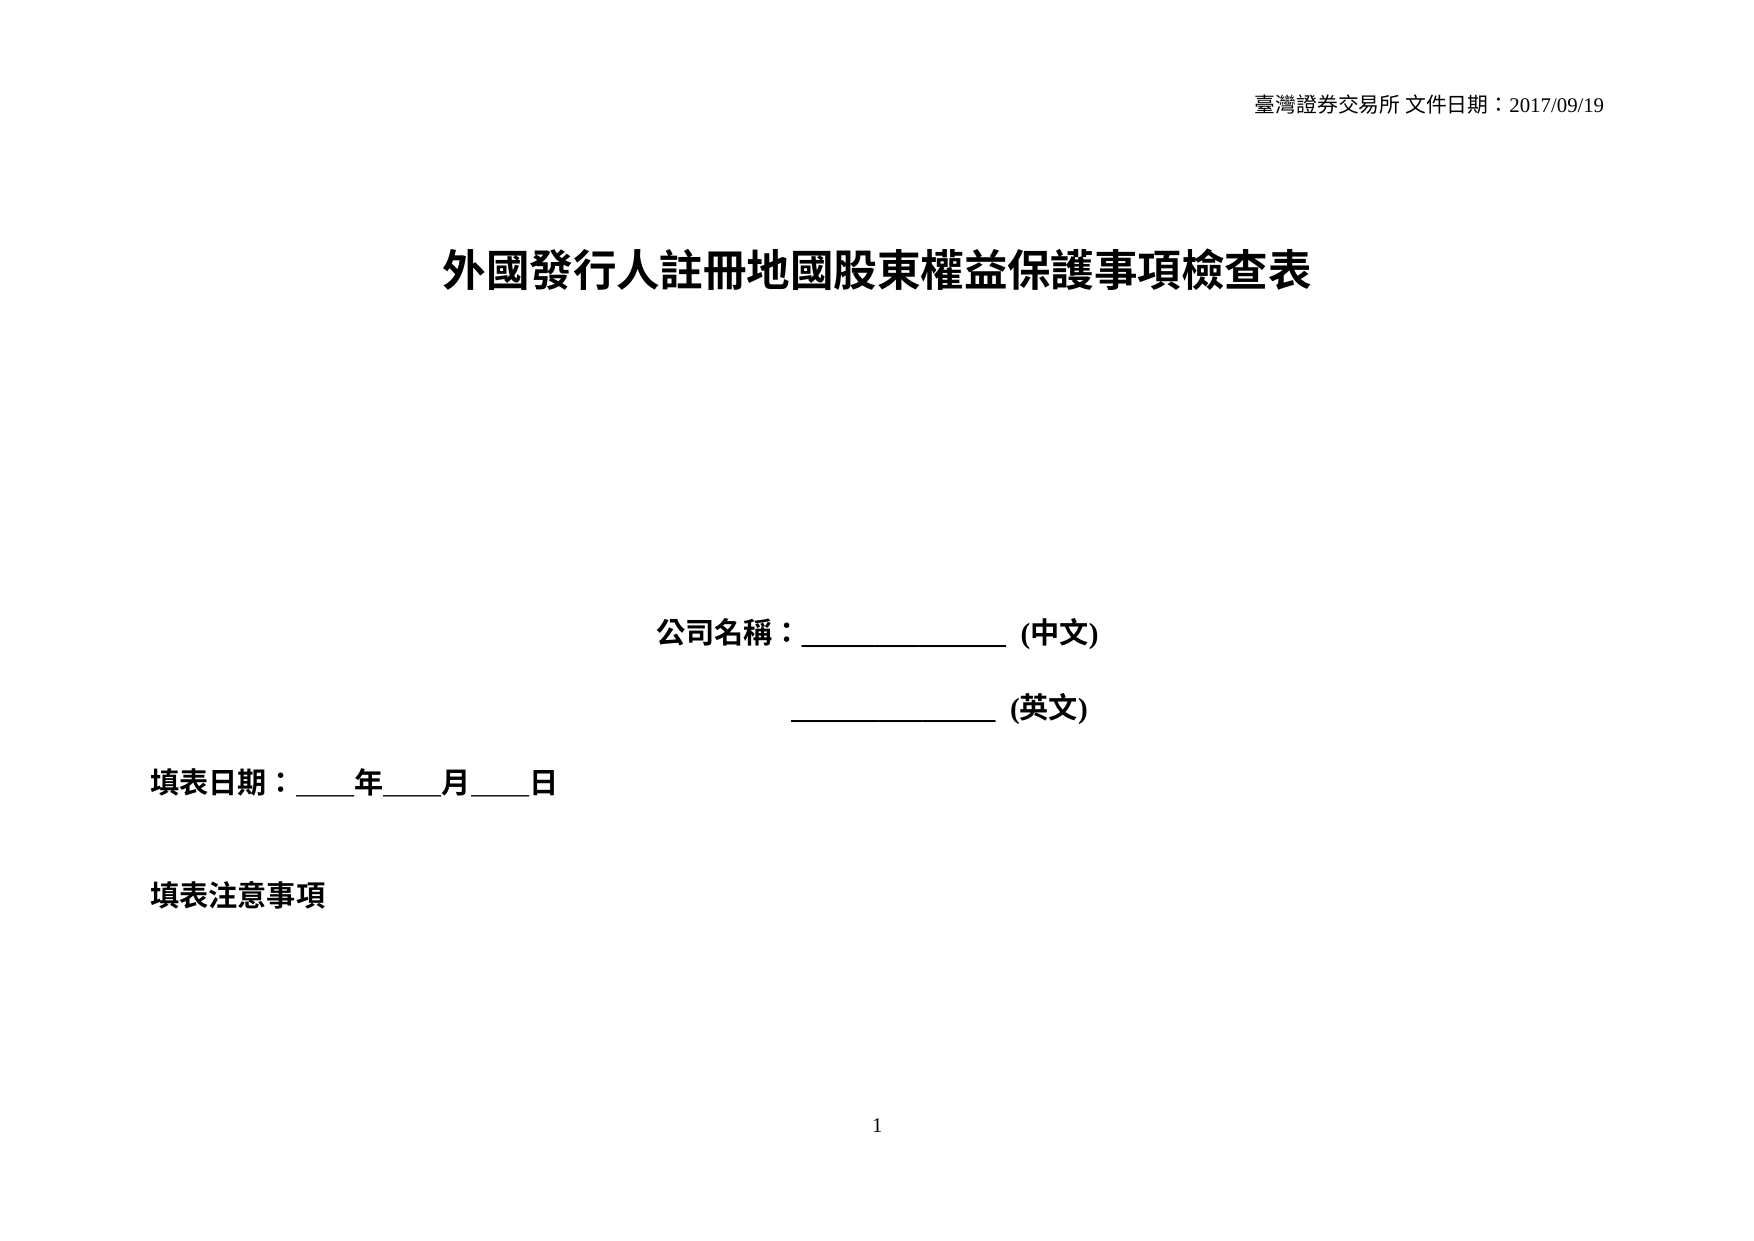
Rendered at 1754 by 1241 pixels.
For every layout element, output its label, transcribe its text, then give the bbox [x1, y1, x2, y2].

text 填表日期：＿＿年＿＿月＿＿日 [150, 744, 1487, 819]
subtitle 外國發行人註冊地國股東權益保護事項檢查表 [150, 189, 1604, 301]
text 公司名稱：______________ (中文) [150, 594, 1604, 669]
text 填表注意事項 [150, 856, 1429, 931]
text ______________ (英文) [150, 669, 1604, 744]
